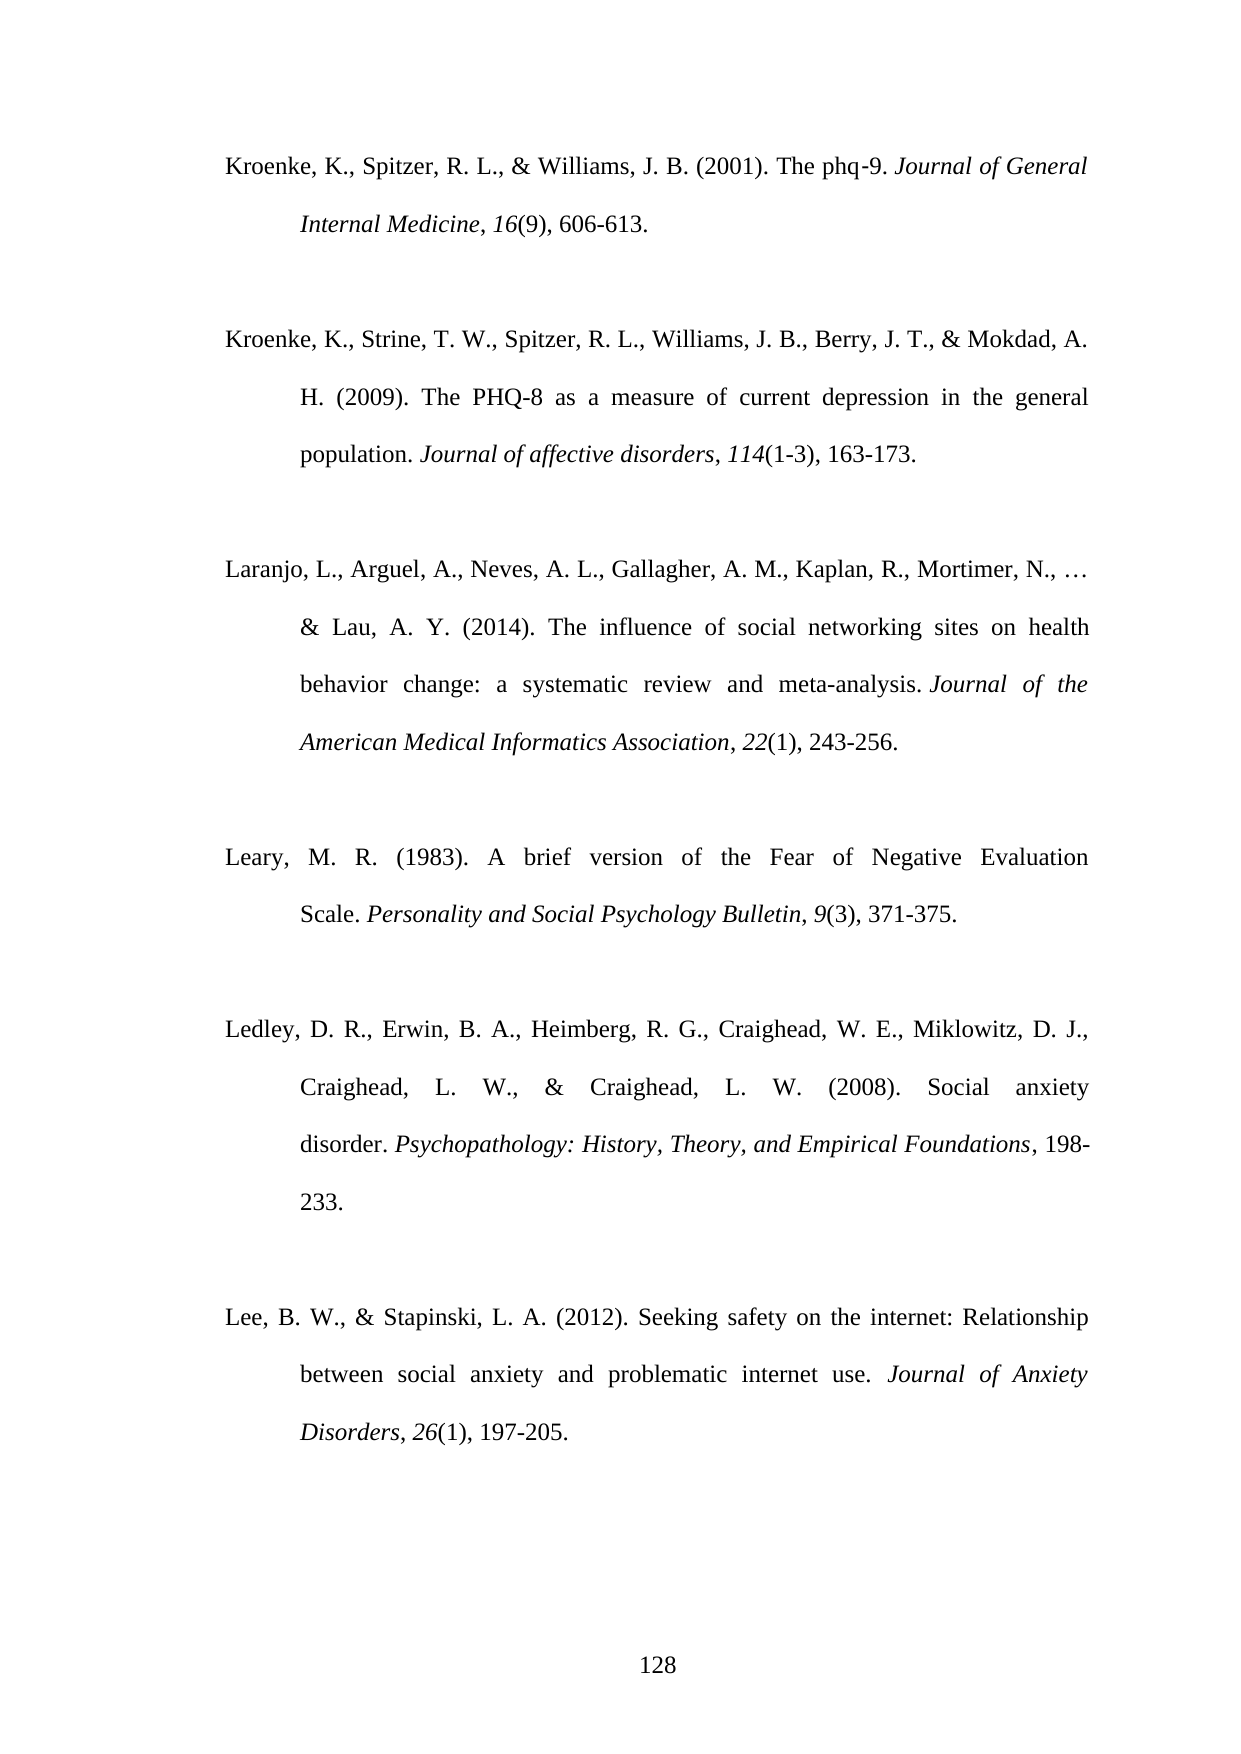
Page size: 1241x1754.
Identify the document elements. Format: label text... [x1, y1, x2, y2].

text Ledley, D. R., Erwin, B. A., Heimberg, R. G., Craighead, W. E., Miklowitz, D. J., Craighead, L. W., & Craighead, L. W. (2008). Social anxiety disorder. Psychopathology: History, Theory, and Empirical Foundations, 198-233. [225, 1043, 1090, 1216]
text Leary, M. R. (1983). A brief version of the Fear of Negative Evaluation Scale. Personality and Social Psychology Bulletin, 9(3), 371-375. [225, 871, 1090, 928]
text Kroenke, K., Strine, T. W., Spitzer, R. L., Williams, J. B., Berry, J. T., & Mokdad, A. H. (2009). The PHQ-8 as a measure of current depression in the general population. Journal of affective disorders, 114(1-3), 163-173. [225, 353, 1090, 468]
text Kroenke, K., Spitzer, R. L., & Williams, J. B. (2001). The phq‐9. Journal of General Internal Medicine, 16(9), 606-613. [225, 150, 1090, 238]
text Laranjo, L., Arguel, A., Neves, A. L., Gallagher, A. M., Kaplan, R., Mortimer, N., … & Lau, A. Y. (2014). The influence of social networking sites on health behavior change: a systematic review and meta-analysis. Journal of the American Medical Informatics Association, 22(1), 243-256. [225, 583, 1090, 756]
text Lee, B. W., & Stapinski, L. A. (2012). Seeking safety on the internet: Relationship between social anxiety and problematic internet use. Journal of Anxiety Disorders, 26(1), 197-205. [225, 1302, 1090, 1446]
